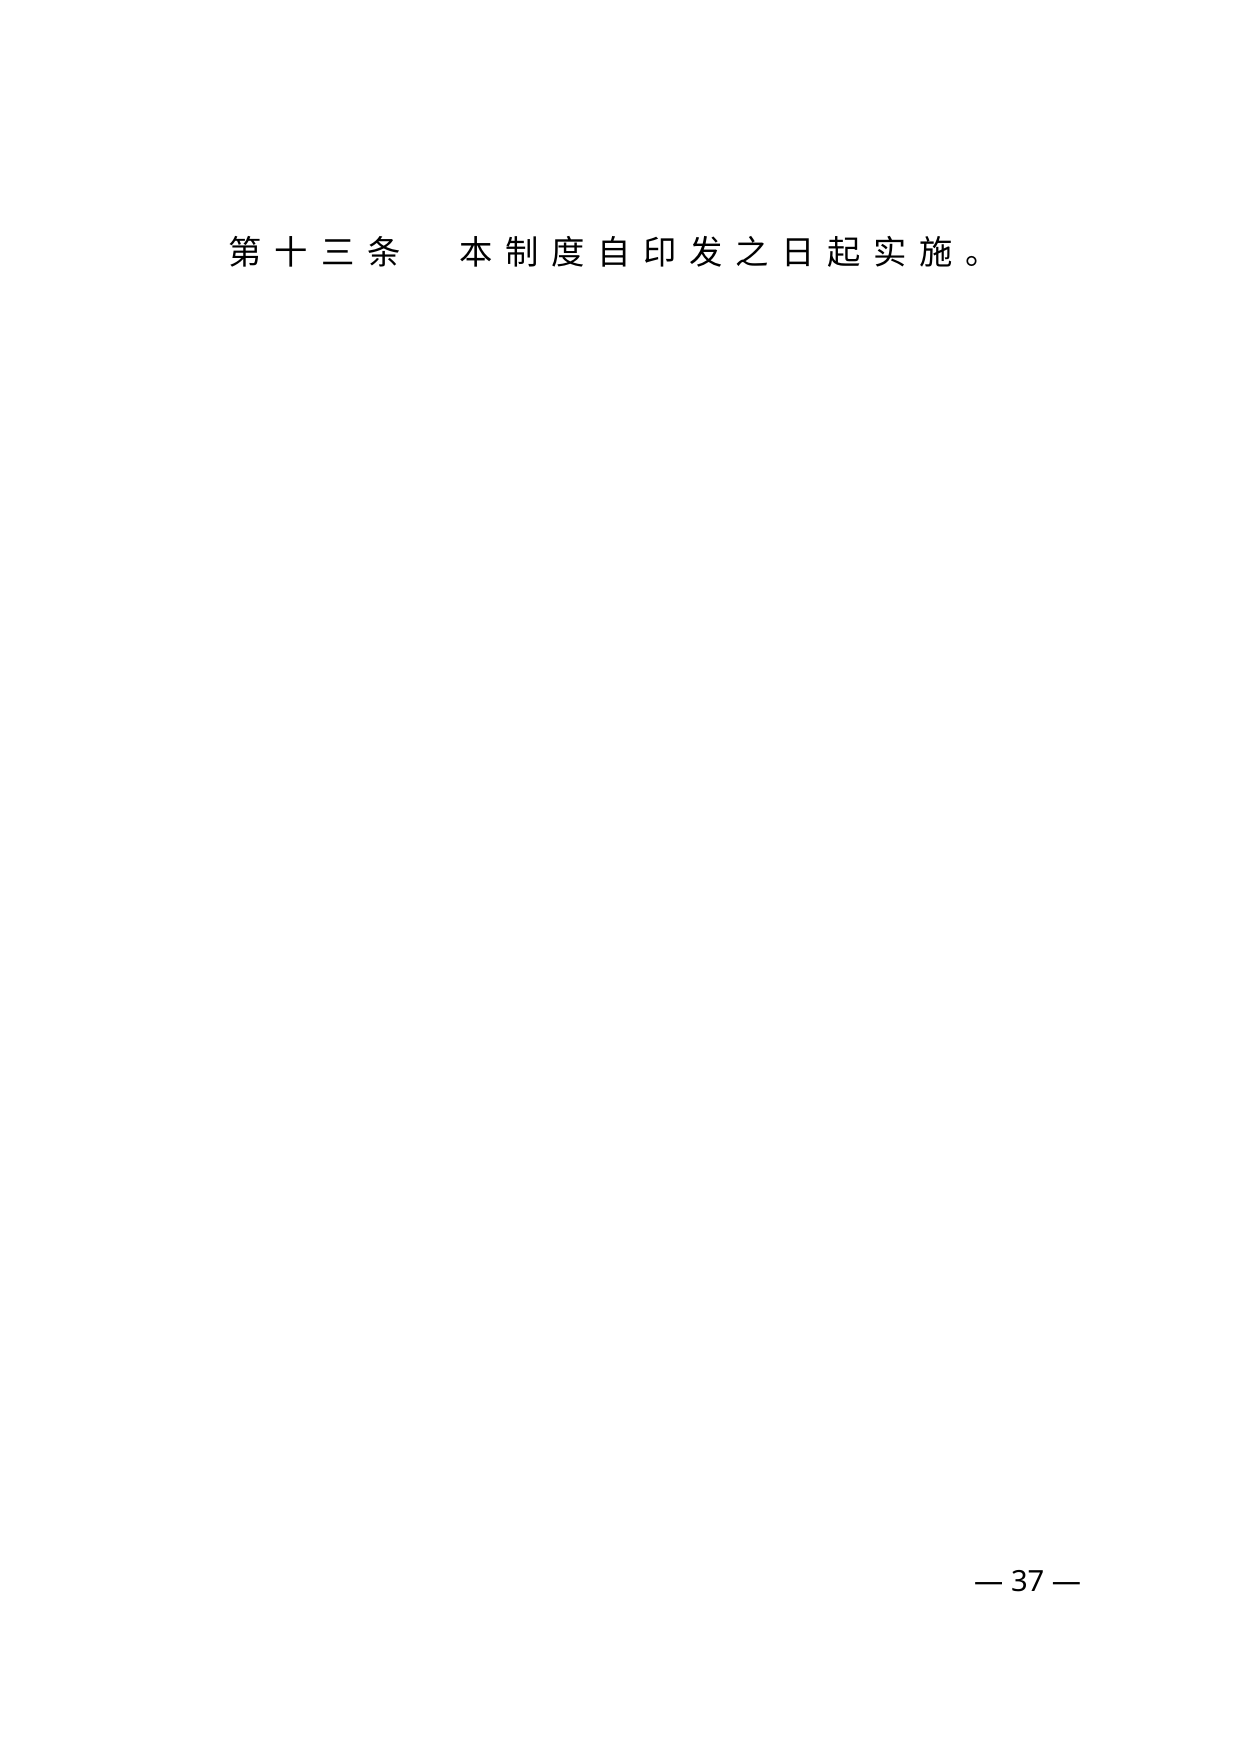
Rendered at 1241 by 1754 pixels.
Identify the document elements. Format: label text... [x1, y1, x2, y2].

text 第十三条 本制度自印发之日起实施。 [160, 219, 1081, 280]
